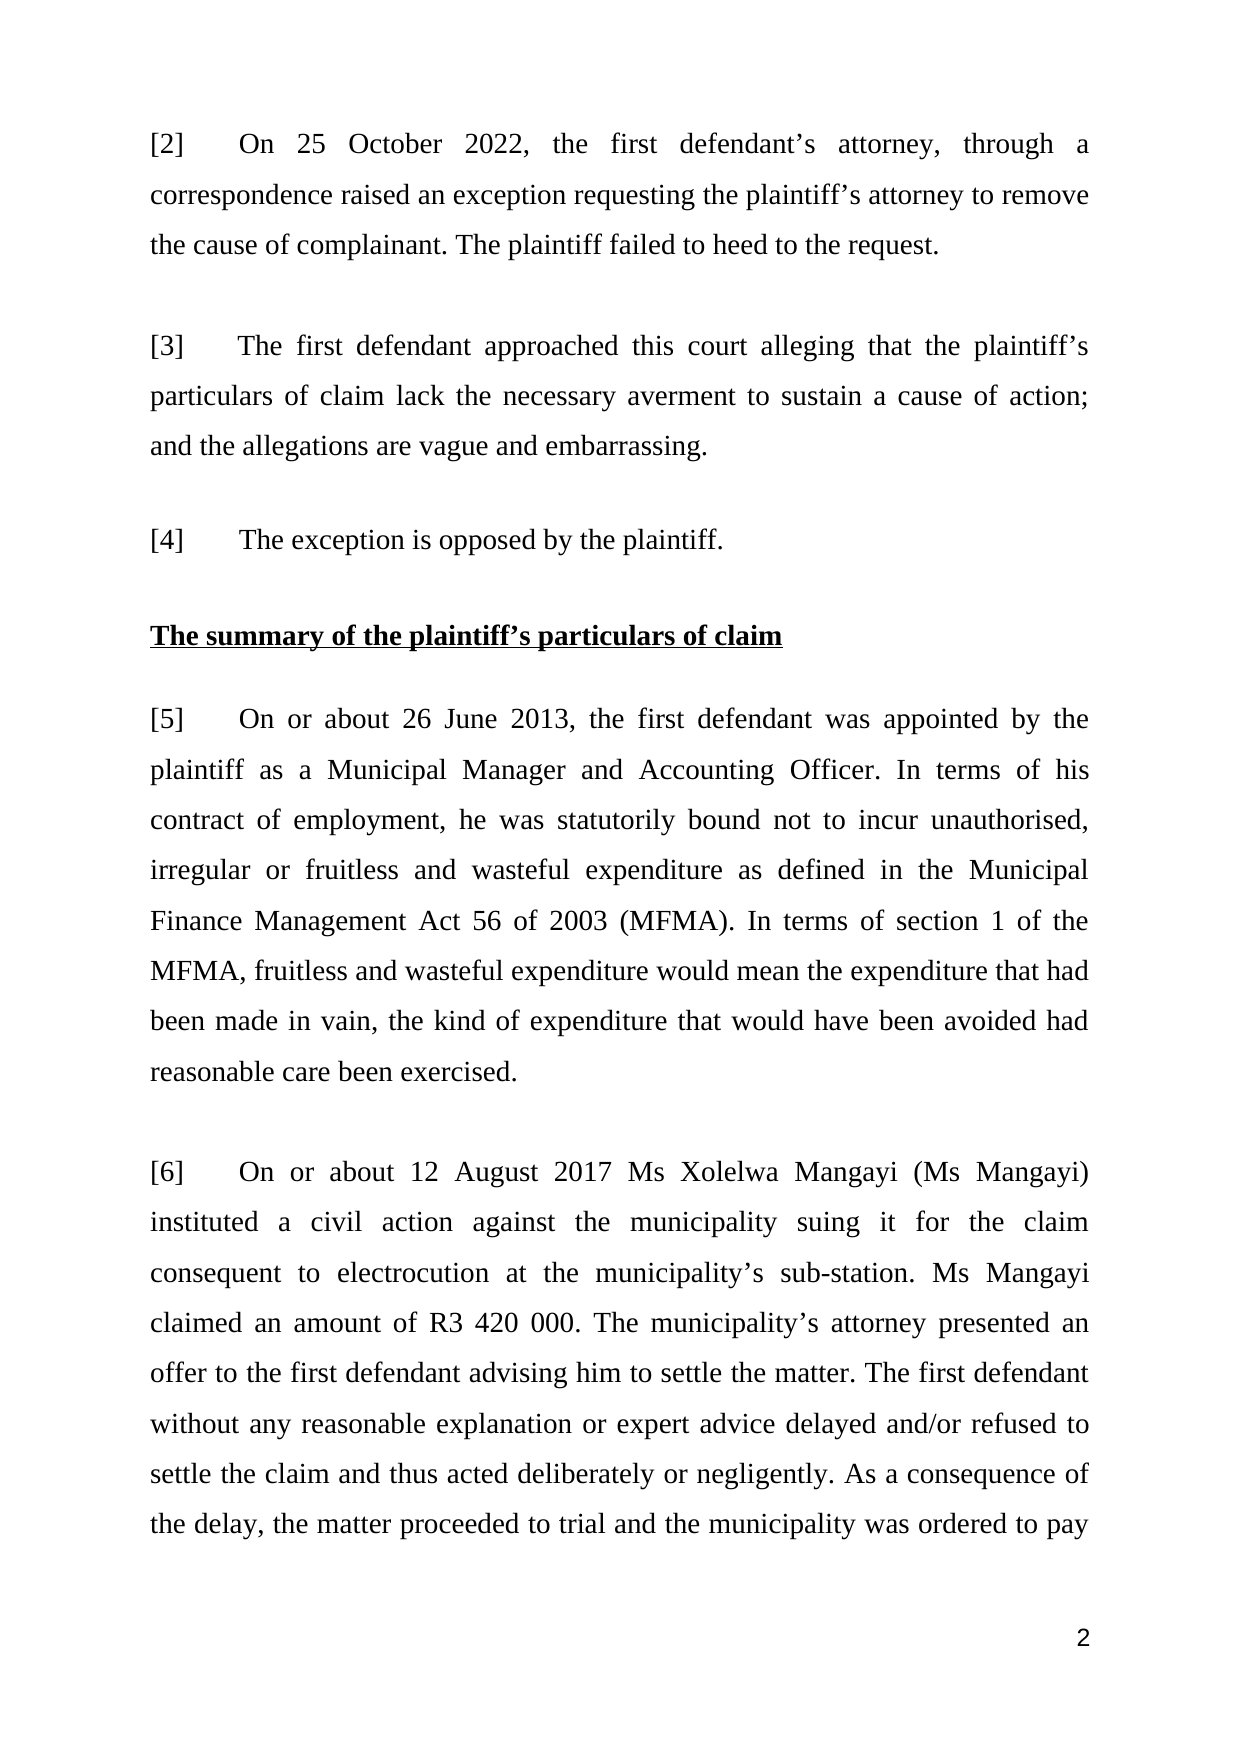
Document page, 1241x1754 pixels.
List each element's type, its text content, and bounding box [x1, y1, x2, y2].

text [5] On or about 26 June 2013, the first defendant was appointed by the plaintiff as a Municipal Manager and Accounting Officer. In terms of his contract of employment, he was statutorily bound not to incur unauthorised, irregular or fruitless and wasteful expenditure as defined in the Municipal Finance Management Act 56 of 2003 (MFMA). In terms of section 1 of the MFMA, fruitless and wasteful expenditure would mean the expenditure that had been made in vain, the kind of expenditure that would have been avoided had reasonable care been exercised. [150, 701, 1090, 1087]
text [150, 1154, 1090, 1540]
text [2] On 25 October 2022, the first defendant’s attorney, through a correspondence raised an exception requesting the plaintiff’s attorney to remove the cause of complainant. The plaintiff failed to heed to the request. [150, 126, 1090, 261]
text The summary of the plaintiff’s particulars of claim [150, 618, 1090, 651]
text [4] The exception is opposed by the plaintiff. [150, 522, 1090, 555]
text [3] The first defendant approached this court alleging that the plaintiff’s particulars of claim lack the necessary averment to sustain a cause of action; and the allegations are vague and embarrassing. [150, 328, 1090, 462]
